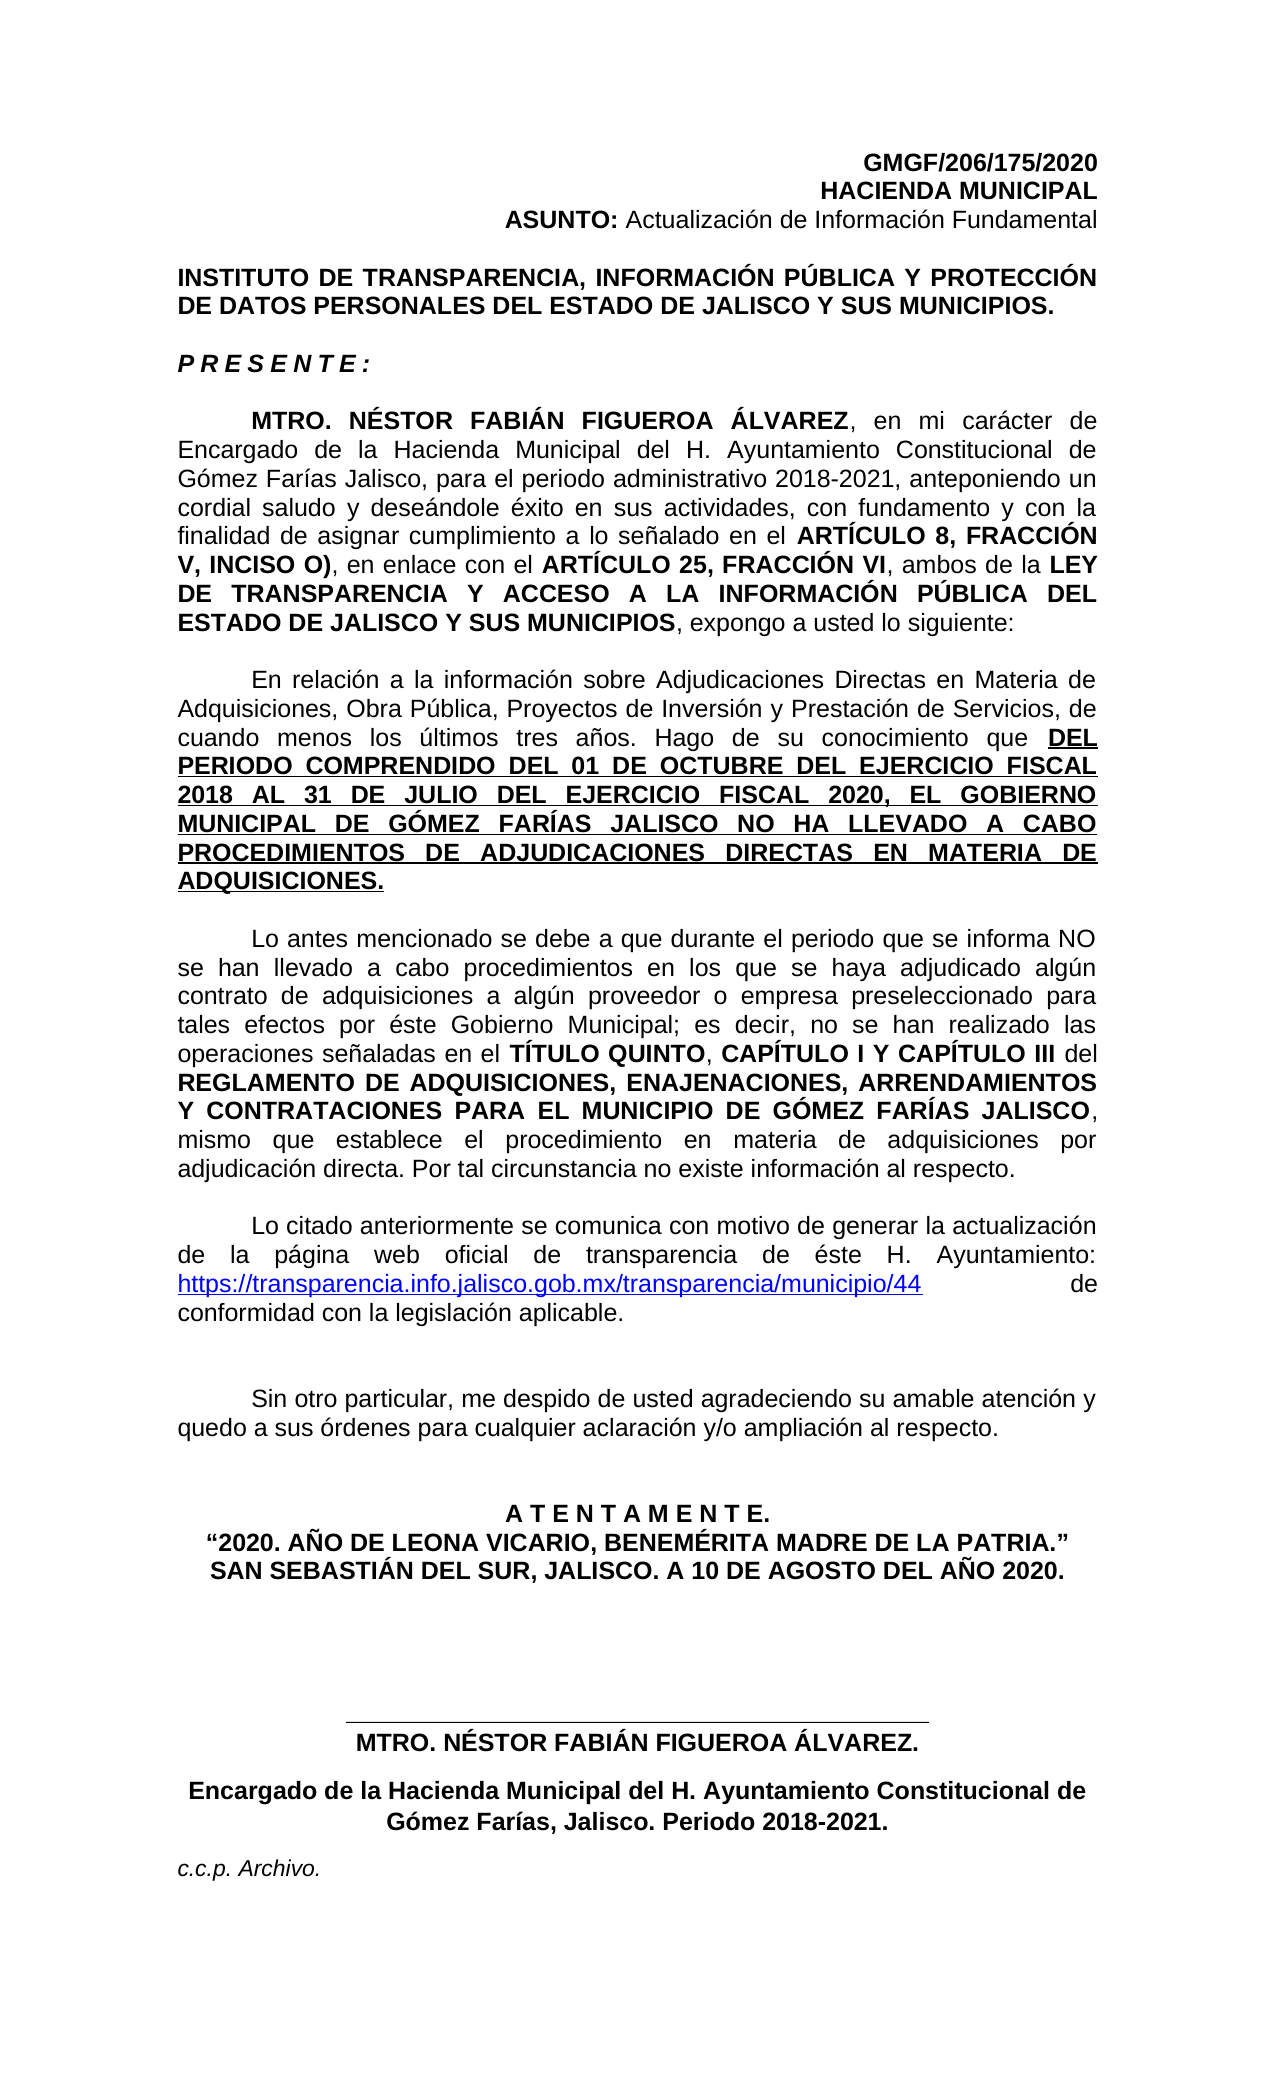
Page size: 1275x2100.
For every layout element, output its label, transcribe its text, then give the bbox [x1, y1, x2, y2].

text Sin otro particular, me despido de usted agradeciendo su amable atención y quedo a sus órdenes para cualquier aclaración y/o ampliación al respecto. [177, 1384, 1098, 1441]
text INSTITUTO DE TRANSPARENCIA, INFORMACIÓN PÚBLICA Y PROTECCIÓN DE DATOS PERSONALES DEL ESTADO DE JALISCO Y SUS MUNICIPIOS. [177, 263, 1098, 320]
text ASUNTO: Actualización de Información Fundamental [177, 205, 1098, 234]
text En relación a la información sobre Adjudicaciones Directas en Materia de Adquisiciones, Obra Pública, Proyectos de Inversión y Prestación de Servicios, de cuando menos los últimos tres años. Hago de su conocimiento que DEL PERIODO COMPRENDIDO DEL 01 DE OCTUBRE DEL EJERCICIO FISCAL 2018 AL 31 DE JULIO DEL EJERCICIO FISCAL 2020, EL GOBIERNO MUNICIPAL DE GÓMEZ FARÍAS JALISCO NO HA LLEVADO A CABO PROCEDIMIENTOS DE ADJUDICACIONES DIRECTAS EN MATERIA DE ADQUISICIONES. [177, 863, 1098, 895]
text MTRO. NÉSTOR FABIÁN FIGUEROA ÁLVAREZ, en mi carácter de Encargado de la Hacienda Municipal del H. Ayuntamiento Constitucional de Gómez Farías Jalisco, para el periodo administrativo 2018-2021, anteponiendo un cordial saludo y deseándole éxito en sus actividades, con fundamento y con la finalidad de asignar cumplimiento a lo señalado en el ARTÍCULO 8, FRACCIÓN V, INCISO O), en enlace con el ARTÍCULO 25, FRACCIÓN VI, ambos de la LEY DE TRANSPARENCIA Y ACCESO A LA INFORMACIÓN PÚBLICA DEL ESTADO DE JALISCO Y SUS MUNICIPIOS, expongo a usted lo siguiente: [177, 406, 1098, 636]
text SAN SEBASTIÁN DEL SUR, JALISCO. A 10 DE AGOSTO DEL AÑO 2020. [177, 1556, 1098, 1585]
text A T E N T A M E N T E. [177, 1499, 1098, 1528]
text Encargado de la Hacienda Municipal del H. Ayuntamiento Constitucional de Gómez Farías, Jalisco. Periodo 2018-2021. [177, 1776, 1098, 1836]
text En relación a la información sobre Adjudicaciones Directas en Materia de Adquisiciones, Obra Pública, Proyectos de Inversión y Prestación de Servicios, de cuando menos los últimos tres años. Hago de su conocimiento que DEL PERIODO COMPRENDIDO DEL 01 DE OCTUBRE DEL EJERCICIO FISCAL 2018 AL 31 DE JULIO DEL EJERCICIO FISCAL 2020, EL GOBIERNO MUNICIPAL DE GÓMEZ FARÍAS JALISCO NO HA LLEVADO A CABO PROCEDIMIENTOS DE ADJUDICACIONES DIRECTAS EN MATERIA DE ADQUISICIONES. [177, 806, 1098, 862]
text Lo antes mencionado se debe a que durante el periodo que se informa NO se han llevado a cabo procedimientos en los que se haya adjudicado algún contrato de adquisiciones a algún proveedor o empresa preseleccionado para tales efectos por éste Gobierno Municipal; es decir, no se han realizado las operaciones señaladas en el TÍTULO QUINTO, CAPÍTULO I Y CAPÍTULO III del REGLAMENTO DE ADQUISICIONES, ENAJENACIONES, ARRENDAMIENTOS Y CONTRATACIONES PARA EL MUNICIPIO DE GÓMEZ FARÍAS JALISCO, mismo que establece el procedimiento en materia de adquisiciones por adjudicación directa. Por tal circunstancia no existe información al respecto. [177, 924, 1098, 1183]
text GMGF/206/175/2020 [177, 148, 1098, 176]
text c.c.p. Archivo. [177, 1855, 1098, 1881]
text PRESENTE: [177, 349, 1098, 378]
text MTRO. NÉSTOR FABIÁN FIGUEROA ÁLVAREZ. [177, 1728, 1098, 1757]
text “2020. AÑO DE LEONA VICARIO, BENEMÉRITA MADRE DE LA PATRIA.” [177, 1528, 1098, 1556]
text HACIENDA MUNICIPAL [177, 176, 1098, 205]
text En relación a la información sobre Adjudicaciones Directas en Materia de Adquisiciones, Obra Pública, Proyectos de Inversión y Prestación de Servicios, de cuando menos los últimos tres años. Hago de su conocimiento que DEL PERIODO COMPRENDIDO DEL 01 DE OCTUBRE DEL EJERCICIO FISCAL 2018 AL 31 DE JULIO DEL EJERCICIO FISCAL 2020, EL GOBIERNO MUNICIPAL DE GÓMEZ FARÍAS JALISCO NO HA LLEVADO A CABO PROCEDIMIENTOS DE ADJUDICACIONES DIRECTAS EN MATERIA DE ADQUISICIONES. [177, 665, 1098, 776]
text Lo citado anteriormente se comunica con motivo de generar la actualización de la página web oficial de transparencia de éste H. Ayuntamiento: https://transparencia.info.jalisco.gob.mx/transparencia/municipio/44 de conformidad con la legislación aplicable. [177, 1211, 1098, 1326]
